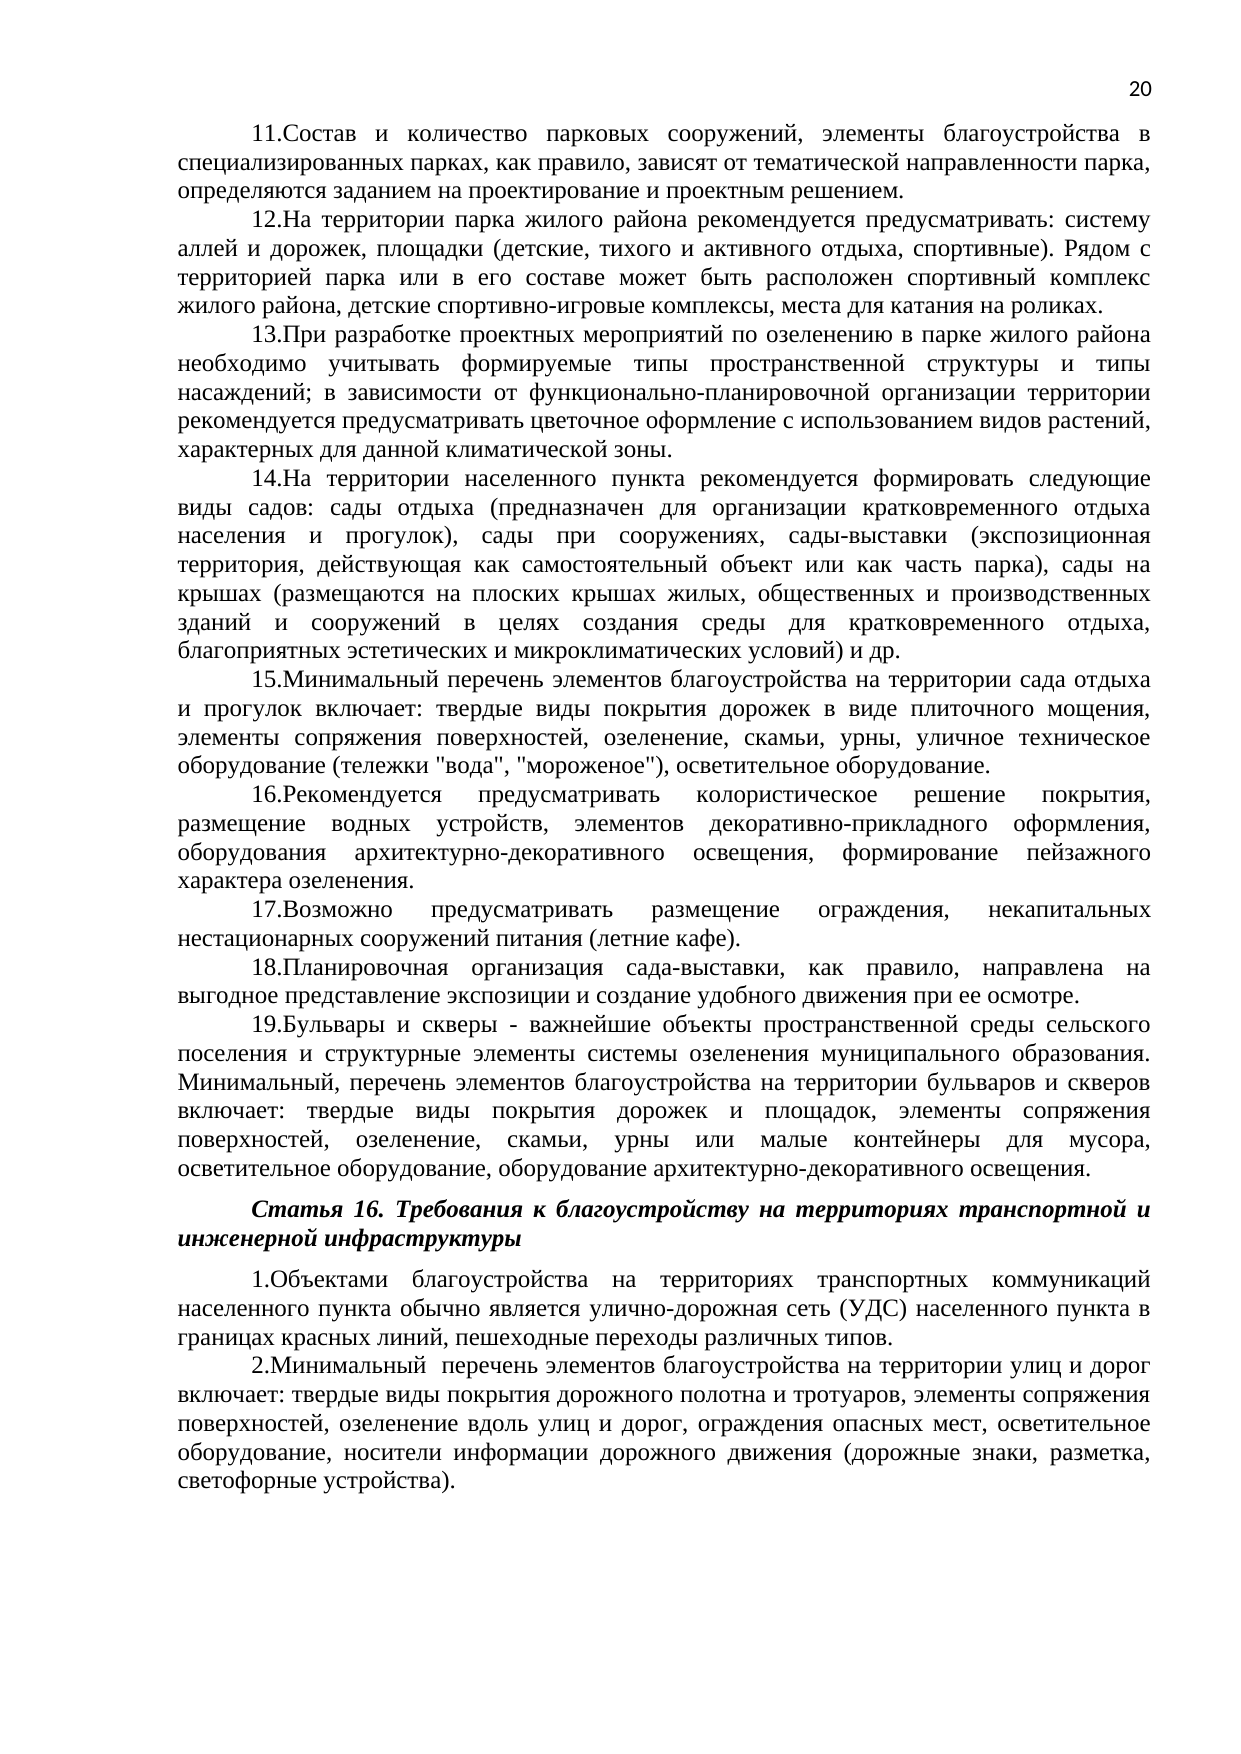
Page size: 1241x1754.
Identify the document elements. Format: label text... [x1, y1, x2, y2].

text 12.На территории парка жилого района рекомендуется предусматривать: систему аллей и дорожек, площадки (детские, тихого и активного отдыха, спортивные). Рядом с территорией парка или в его составе может быть расположен спортивный комплекс жилого района, детские спортивно-игровые комплексы, места для катания на роликах. [177, 204, 1152, 319]
text 17.Возможно предусматривать размещение ограждения, некапитальных нестационарных сооружений питания (летние кафе). [177, 894, 1152, 952]
text 18.Планировочная организация сада-выставки, как правило, направлена на выгодное представление экспозиции и создание удобного движения при ее осмотре. [177, 952, 1152, 1009]
text 15.Минимальный перечень элементов благоустройства на территории сада отдыха и прогулок включает: твердые виды покрытия дорожек в виде плиточного мощения, элементы сопряжения поверхностей, озеленение, скамьи, урны, уличное техническое оборудование (тележки "вода", "мороженое"), осветительное оборудование. [177, 664, 1152, 779]
text 16.Рекомендуется предусматривать колористическое решение покрытия, размещение водных устройств, элементов декоративно-прикладного оформления, оборудования архитектурно-декоративного освещения, формирование пейзажного характера озеленения. [177, 779, 1152, 894]
text 19.Бульвары и скверы - важнейшие объекты пространственной среды сельского поселения и структурные элементы системы озеленения муниципального образования. Минимальный, перечень элементов благоустройства на территории бульваров и скверов включает: твердые виды покрытия дорожек и площадок, элементы сопряжения поверхностей, озеленение, скамьи, урны или малые контейнеры для мусора, осветительное оборудование, оборудование архитектурно-декоративного освещения. [177, 1009, 1152, 1182]
text 14.На территории населенного пункта рекомендуется формировать следующие виды садов: сады отдыха (предназначен для организации кратковременного отдыха населения и прогулок), сады при сооружениях, сады-выставки (экспозиционная территория, действующая как самостоятельный объект или как часть парка), сады на крышах (размещаются на плоских крышах жилых, общественных и производственных зданий и сооружений в целях создания среды для кратковременного отдыха, благоприятных эстетических и микроклиматических условий) и др. [177, 463, 1152, 664]
text 13.При разработке проектных мероприятий по озеленению в парке жилого района необходимо учитывать формируемые типы пространственной структуры и типы насаждений; в зависимости от функционально-планировочной организации территории рекомендуется предусматривать цветочное оформление с использованием видов растений, характерных для данной климатической зоны. [177, 319, 1152, 463]
text Статья 16. Требования к благоустройству на территориях транспортной и инженерной инфраструктуры [177, 1194, 1152, 1252]
text 1.Объектами благоустройства на территориях транспортных коммуникаций населенного пункта обычно является улично-дорожная сеть (УДС) населенного пункта в границах красных линий, пешеходные переходы различных типов. [177, 1264, 1152, 1351]
text 2.Минимальный перечень элементов благоустройства на территории улиц и дорог включает: твердые виды покрытия дорожного полотна и тротуаров, элементы сопряжения поверхностей, озеленение вдоль улиц и дорог, ограждения опасных мест, осветительное оборудование, носители информации дорожного движения (дорожные знаки, разметка, светофорные устройства). [177, 1351, 1152, 1494]
text 11.Состав и количество парковых сооружений, элементы благоустройства в специализированных парках, как правило, зависят от тематической направленности парка, определяются заданием на проектирование и проектным решением. [177, 118, 1152, 204]
